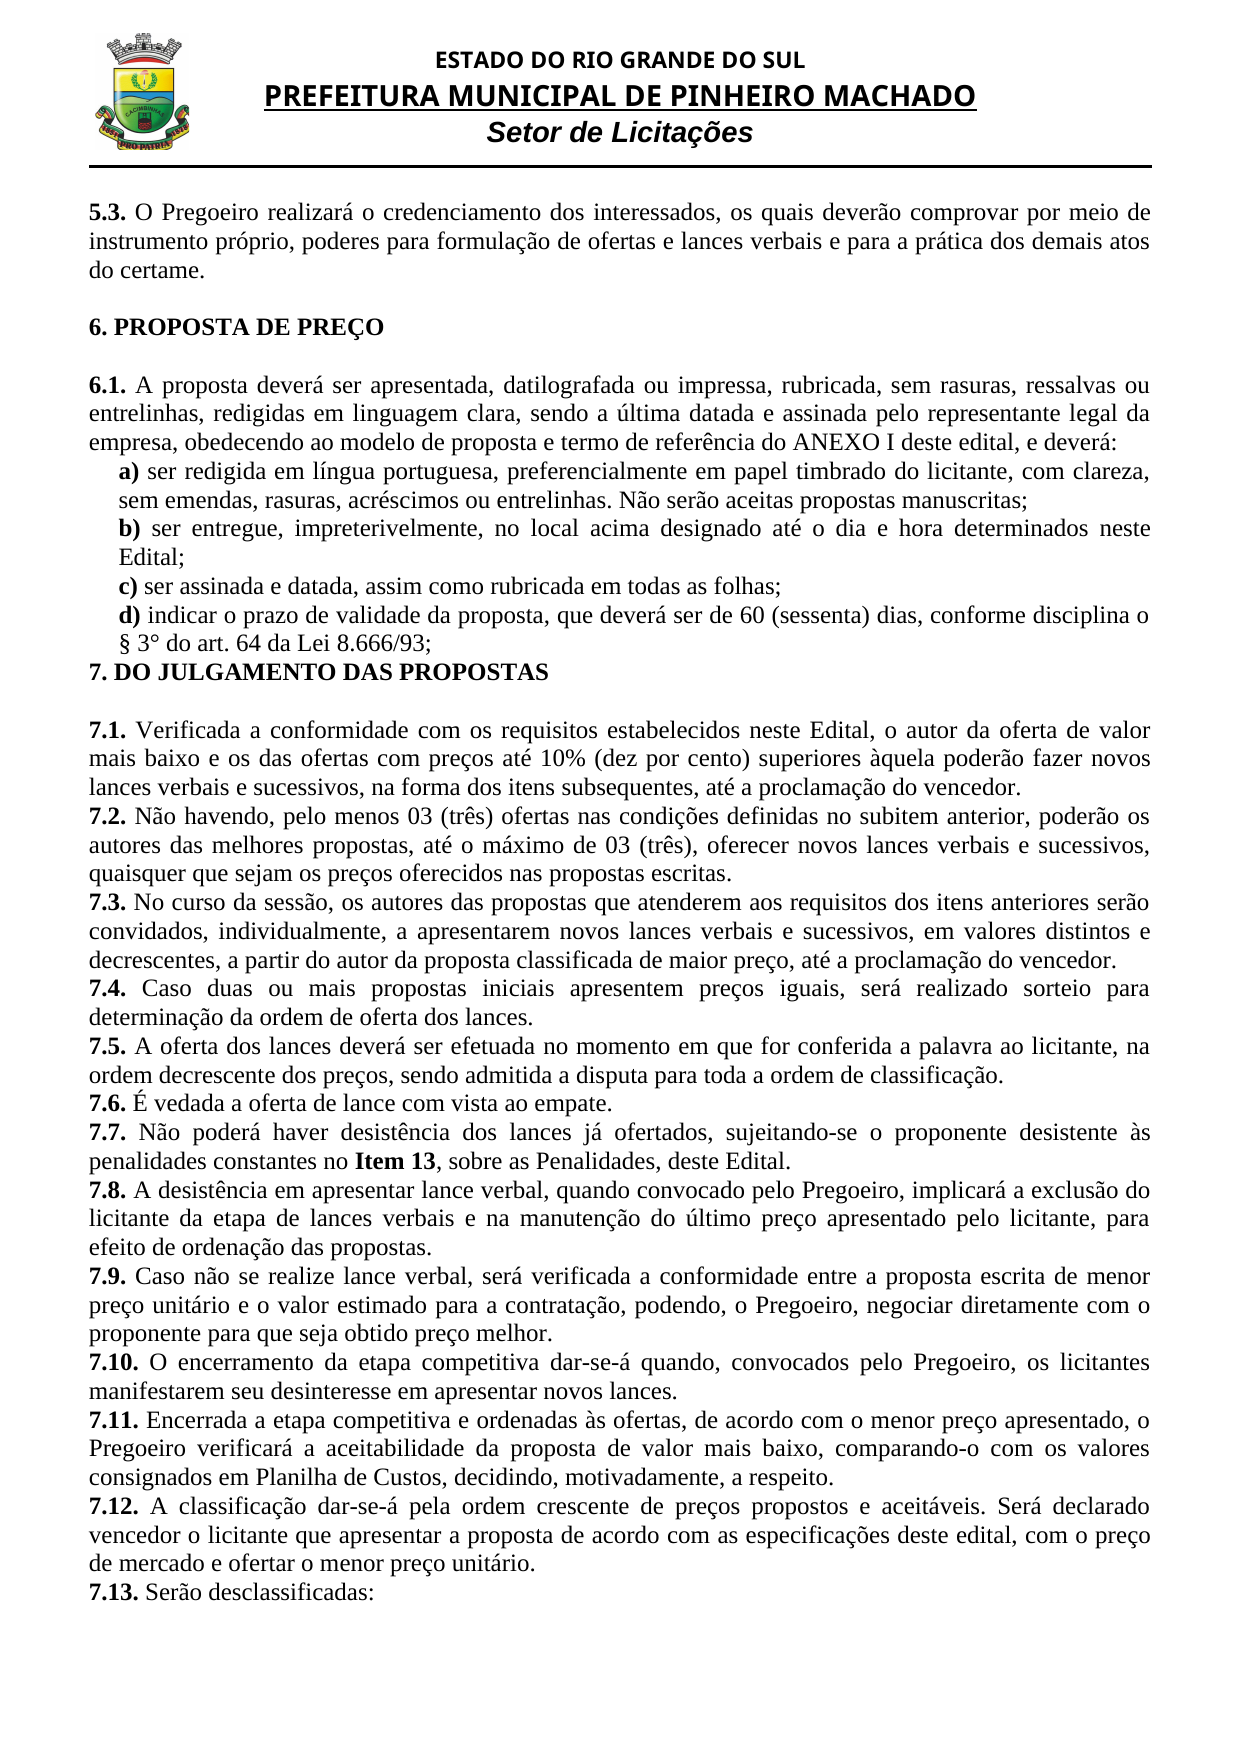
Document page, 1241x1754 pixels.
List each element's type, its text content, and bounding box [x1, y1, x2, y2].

text 7.5. A oferta dos lances deverá ser efetuada no momento em que for conferida a palavra ao licitante, na ordem decrescente dos preços, sendo admitida a disputa para toda a ordem de classificação. [89, 1031, 1152, 1088]
text 7.6. É vedada a oferta de lance com vista ao empate. [89, 1088, 1152, 1117]
picture [95, 33, 190, 150]
text c) ser assinada e datada, assim como rubricada em todas as folhas; [118, 571, 1152, 600]
text 7.13. Serão desclassificadas: [89, 1577, 1152, 1606]
text 7.8. A desistência em apresentar lance verbal, quando convocado pelo Pregoeiro, implicará a exclusão do licitante da etapa de lances verbais e na manutenção do último preço apresentado pelo licitante, para efeito de ordenação das propostas. [89, 1175, 1152, 1261]
text 7. DO JULGAMENTO DAS PROPOSTAS [89, 657, 1152, 686]
text 6. PROPOSTA DE PREÇO [89, 312, 1152, 341]
text 7.4. Caso duas ou mais propostas iniciais apresentem preços iguais, será realizado sorteio para determinação da ordem de oferta dos lances. [89, 973, 1152, 1031]
text a) ser redigida em língua portuguesa, preferencialmente em papel timbrado do licitante, com clareza, sem emendas, rasuras, acréscimos ou entrelinhas. Não serão aceitas propostas manuscritas; [118, 456, 1152, 513]
text d) indicar o prazo de validade da proposta, que deverá ser de 60 (sessenta) dias, conforme disciplina o § 3° do art. 64 da Lei 8.666/93; [118, 600, 1152, 657]
text 7.10. O encerramento da etapa competitiva dar-se-á quando, convocados pelo Pregoeiro, os licitantes manifestarem seu desinteresse em apresentar novos lances. [89, 1347, 1152, 1405]
text 7.2. Não havendo, pelo menos 03 (três) ofertas nas condições definidas no subitem anterior, poderão os autores das melhores propostas, até o máximo de 03 (três), oferecer novos lances verbais e sucessivos, quaisquer que sejam os preços oferecidos nas propostas escritas. [89, 801, 1152, 887]
text b) ser entregue, impreterivelmente, no local acima designado até o dia e hora determinados neste Edital; [118, 513, 1152, 571]
text 7.7. Não poderá haver desistência dos lances já ofertados, sujeitando-se o proponente desistente às penalidades constantes no Item 13, sobre as Penalidades, deste Edital. [89, 1117, 1152, 1175]
text 6.1. A proposta deverá ser apresentada, datilografada ou impressa, rubricada, sem rasuras, ressalvas ou entrelinhas, redigidas em linguagem clara, sendo a última datada e assinada pelo representante legal da empresa, obedecendo ao modelo de proposta e termo de referência do Anexo I deste edital, e deverá: [89, 370, 1152, 456]
text 7.1. Verificada a conformidade com os requisitos estabelecidos neste Edital, o autor da oferta de valor mais baixo e os das ofertas com preços até 10% (dez por cento) superiores àquela poderão fazer novos lances verbais e sucessivos, na forma dos itens subsequentes, até a proclamação do vencedor. [89, 715, 1152, 801]
text 5.3. O Pregoeiro realizará o credenciamento dos interessados, os quais deverão comprovar por meio de instrumento próprio, poderes para formulação de ofertas e lances verbais e para a prática dos demais atos do certame. [89, 197, 1152, 283]
text 7.9. Caso não se realize lance verbal, será verificada a conformidade entre a proposta escrita de menor preço unitário e o valor estimado para a contratação, podendo, o Pregoeiro, negociar diretamente com o proponente para que seja obtido preço melhor. [89, 1261, 1152, 1347]
text 7.3. No curso da sessão, os autores das propostas que atenderem aos requisitos dos itens anteriores serão convidados, individualmente, a apresentarem novos lances verbais e sucessivos, em valores distintos e decrescentes, a partir do autor da proposta classificada de maior preço, até a proclamação do vencedor. [89, 887, 1152, 973]
text 7.11. Encerrada a etapa competitiva e ordenadas às ofertas, de acordo com o menor preço apresentado, o Pregoeiro verificará a aceitabilidade da proposta de valor mais baixo, comparando-o com os valores consignados em Planilha de Custos, decidindo, motivadamente, a respeito. [89, 1405, 1152, 1491]
text 7.12. A classificação dar-se-á pela ordem crescente de preços propostos e aceitáveis. Será declarado vencedor o licitante que apresentar a proposta de acordo com as especificações deste edital, com o preço de mercado e ofertar o menor preço unitário. [89, 1491, 1152, 1577]
